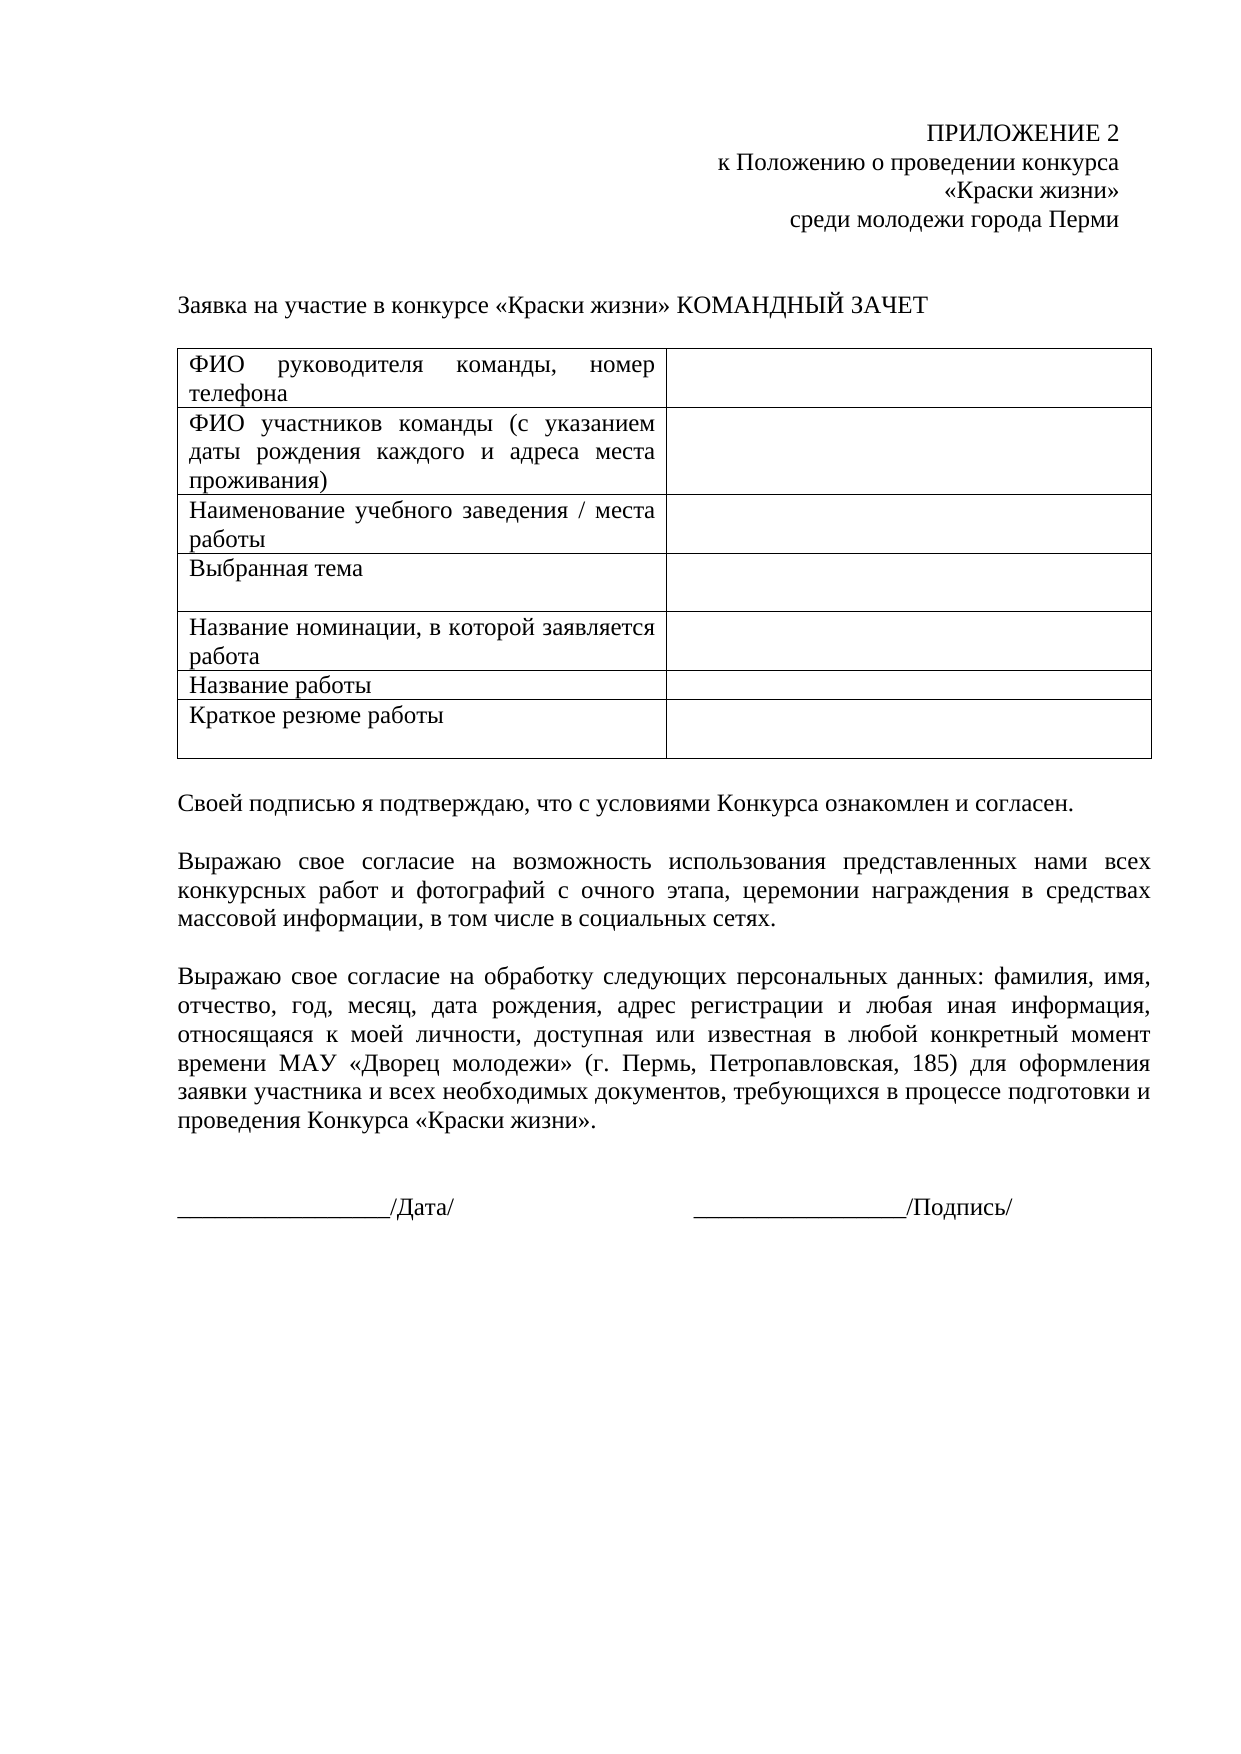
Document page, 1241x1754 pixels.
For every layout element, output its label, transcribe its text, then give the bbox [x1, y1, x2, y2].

table_cell [667, 700, 1151, 758]
table_cell [667, 495, 1151, 552]
text к Положению о проведении конкурса [177, 147, 1119, 176]
text среди молодежи города Перми [177, 204, 1119, 233]
table_cell Краткое резюме работы [178, 700, 666, 758]
text _________________/Дата/ _________________/Подпись/ [177, 1192, 1152, 1221]
table_cell [667, 408, 1151, 494]
text Своей подписью я подтверждаю, что с условиями Конкурса ознакомлен и согласен. [177, 788, 1152, 817]
text Выражаю свое согласие на обработку следующих персональных данных: фамилия, имя, отчество, год, месяц, дата рождения, адрес регистрации и любая иная информация, относящаяся к моей личности, доступная или известная в любой конкретный момент времени МАУ «Дворец молодежи» (г. Пермь, Петропавловская, 185) для оформления заявки участника и всех необходимых документов, требующихся в процессе подготовки и проведения Конкурса «Краски жизни». [177, 961, 1152, 1134]
table_cell Выбранная тема [178, 554, 666, 611]
table_cell Название номинации, в которой заявляется работа [178, 612, 666, 669]
text ПРИЛОЖЕНИЕ 2 [177, 118, 1119, 147]
text «Краски жизни» [177, 176, 1119, 204]
table_cell [667, 671, 1151, 699]
text Заявка на участие в конкурсе «Краски жизни» КОМАНДНЫЙ ЗАЧЕТ [177, 291, 1152, 319]
table_cell [667, 554, 1151, 611]
table_cell ФИО участников команды (с указанием даты рождения каждого и адреса места проживания) [178, 408, 666, 494]
table_cell Название работы [178, 671, 666, 699]
text Выражаю свое согласие на возможность использования представленных нами всех конкурсных работ и фотографий с очного этапа, церемонии награждения в средствах массовой информации, в том числе в социальных сетях. [177, 846, 1152, 932]
table_header [667, 349, 1151, 407]
table_cell [667, 612, 1151, 669]
table_header ФИО руководителя команды, номер телефона [178, 349, 666, 407]
table_cell Наименование учебного заведения / места работы [178, 495, 666, 552]
